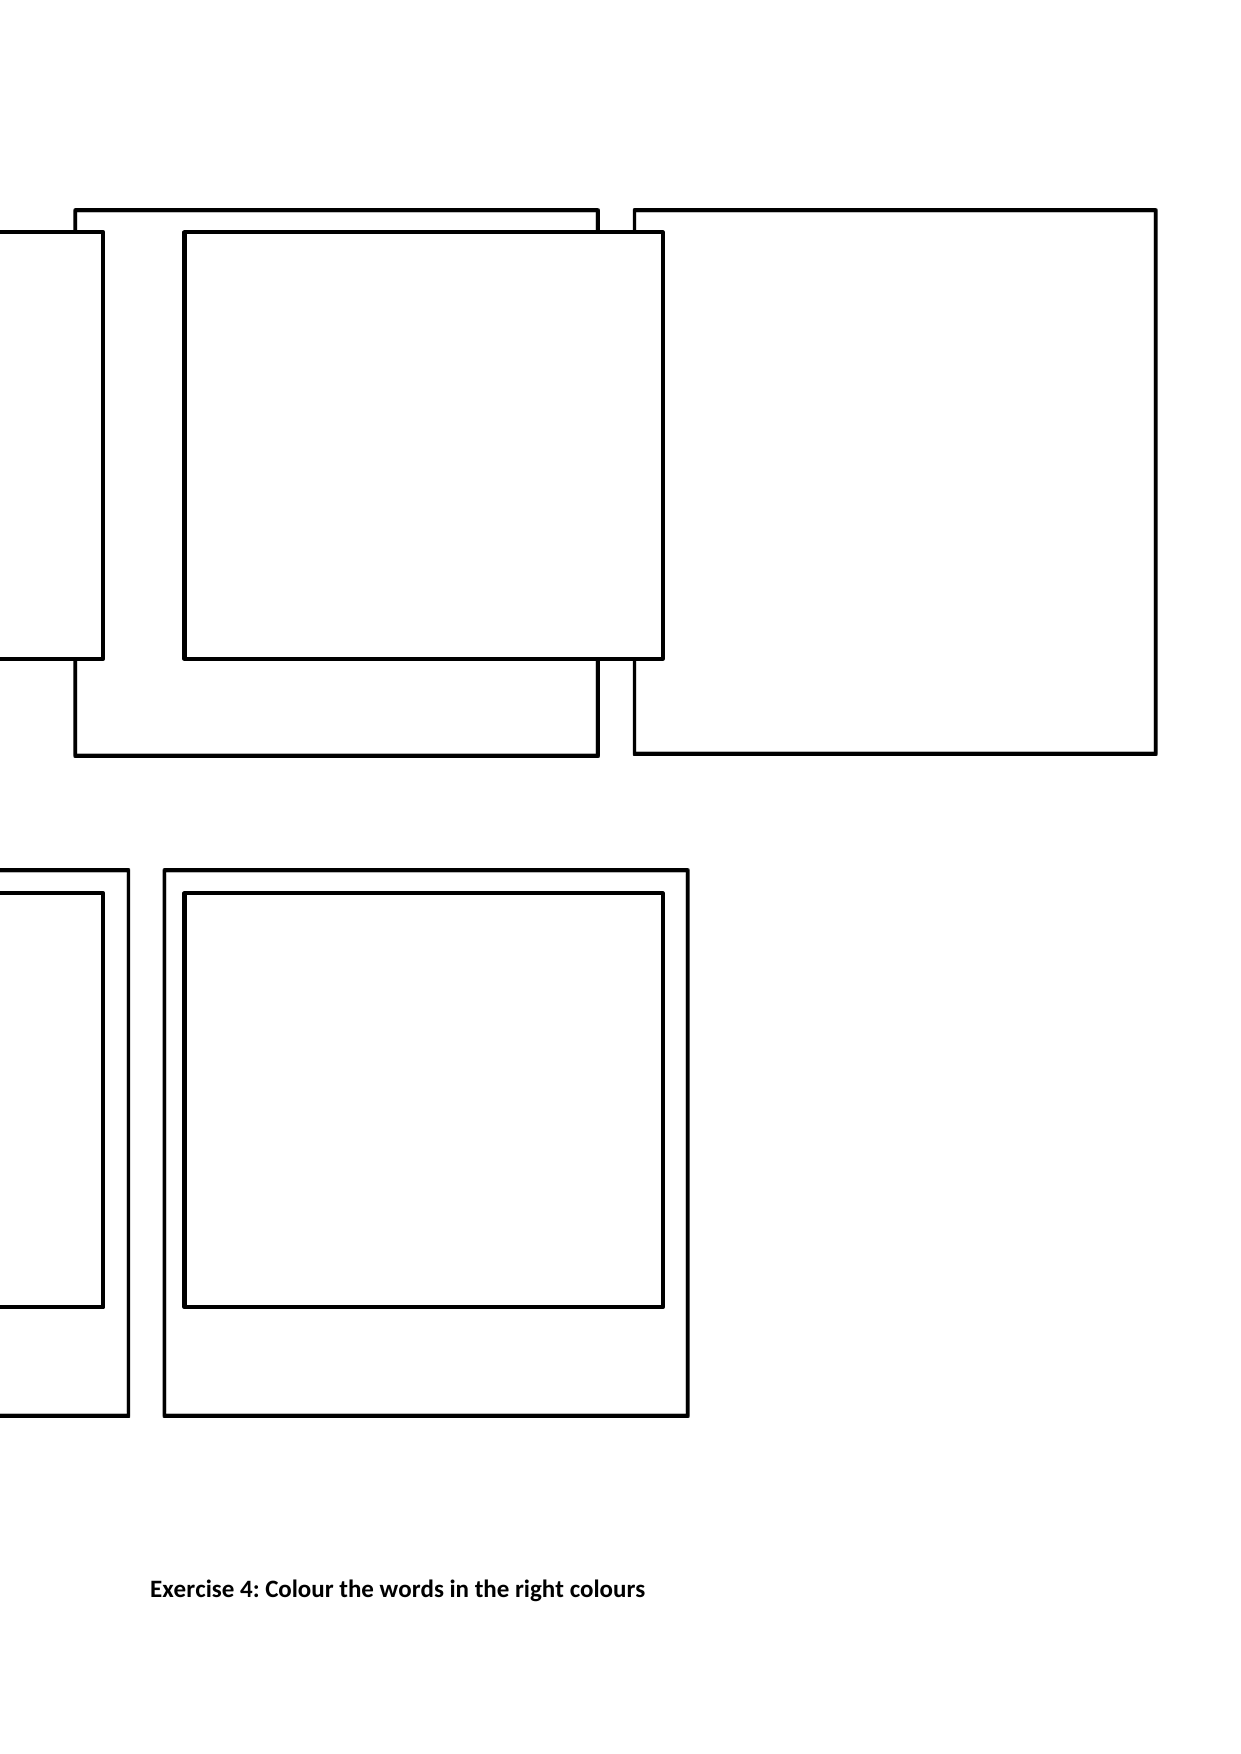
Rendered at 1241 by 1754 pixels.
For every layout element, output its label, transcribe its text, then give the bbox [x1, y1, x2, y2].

picture [0, 868, 131, 1418]
picture [73, 208, 600, 758]
text Exercise 4: Colour the words in the right colours [150, 1573, 1090, 1603]
picture [632, 208, 1158, 756]
picture [162, 868, 690, 1418]
